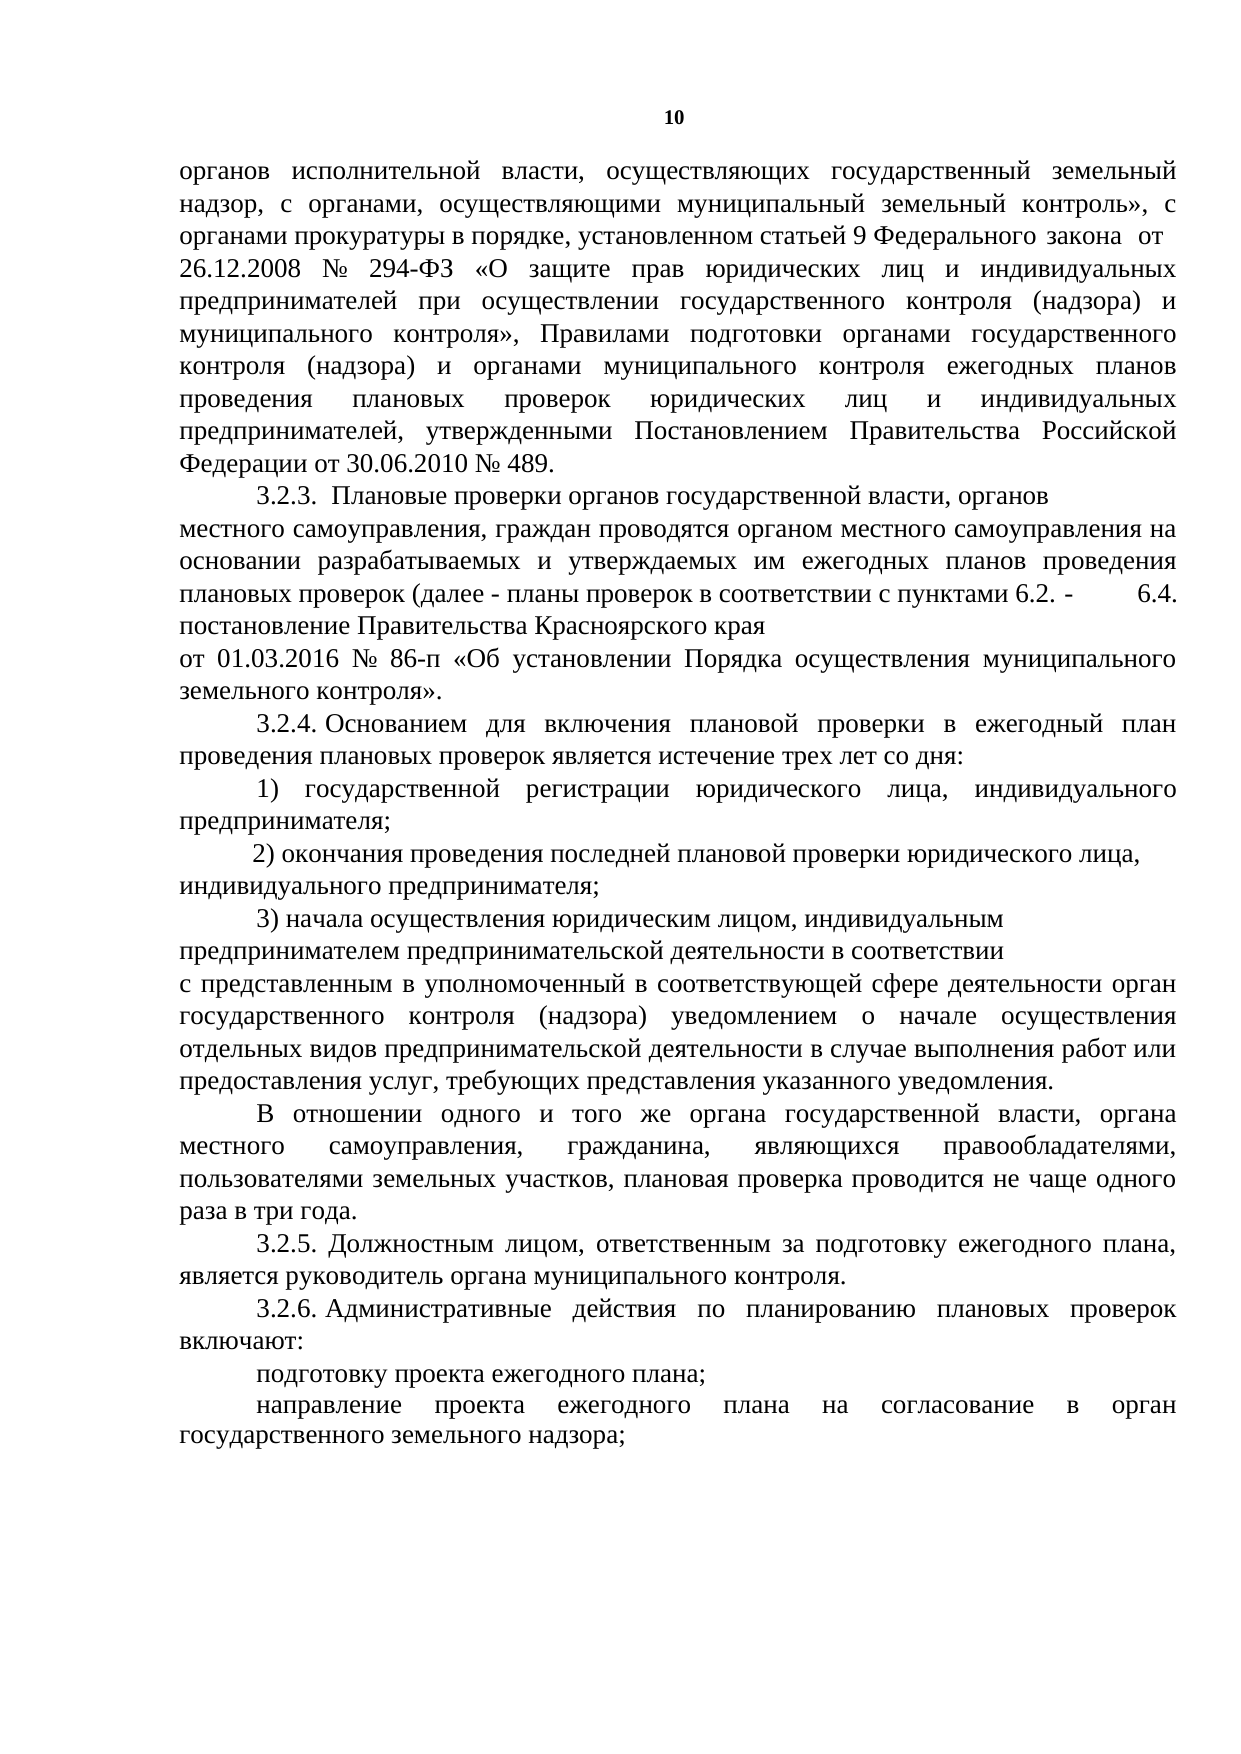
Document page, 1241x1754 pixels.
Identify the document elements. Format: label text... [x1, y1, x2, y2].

list Основанием для включения плановой проверки в ежегодный план проведения плановых проверок является истечение трех лет со дня: [179, 706, 1178, 771]
list Должностным лицом, ответственным за подготовку ежегодного плана, является руководитель органа муниципального контроля. [179, 1226, 1178, 1291]
text предпринимателем предпринимательской деятельности в соответствии [179, 934, 1178, 966]
text 3) начала осуществления юридическим лицом, индивидуальным [179, 901, 1178, 934]
text с представленным в уполномоченный в соответствующей сфере деятельности орган государственного контроля (надзора) уведомлением о начале осуществления отдельных видов предпринимательской деятельности в случае выполнения работ или предоставления услуг, требующих представления указанного уведомления. [179, 966, 1178, 1096]
text местного самоуправления, граждан проводятся органом местного самоуправления на основании разрабатываемых и утверждаемых им ежегодных планов проведения плановых проверок (далее - планы проверок в соответствии с пунктами 6.2. - 6.4. постановление Правительства Красноярского края [179, 511, 1178, 641]
text органов исполнительной власти, осуществляющих государственный земельный надзор, с органами, осуществляющими муниципальный земельный контроль», с органами прокуратуры в порядке, установленном статьей 9 Федерального закона от 26.12.2008 № 294-ФЗ «О защите прав юридических лиц и индивидуальных предпринимателей при осуществлении государственного контроля (надзора) и муниципального контроля», Правилами подготовки органами государственного контроля (надзора) и органами муниципального контроля ежегодных планов проведения плановых проверок юридических лиц и индивидуальных предпринимателей, утвержденными Постановлением Правительства Российской Федерации от 30.06.2010 № 489. [179, 154, 1178, 479]
text подготовку проекта ежегодного плана; [179, 1356, 1178, 1389]
list Плановые проверки органов государственной власти, органов [179, 479, 1178, 511]
text направление проекта ежегодного плана на согласование в орган государственного земельного надзора; [179, 1389, 1178, 1450]
text 1) государственной регистрации юридического лица, индивидуального предпринимателя; [179, 771, 1178, 836]
text 2) окончания проведения последней плановой проверки юридического лица, [179, 836, 1178, 869]
text индивидуального предпринимателя; [179, 869, 1178, 901]
list Административные действия по планированию плановых проверок включают: [179, 1291, 1178, 1356]
text 10 [663, 107, 684, 128]
text В отношении одного и того же органа государственной власти, органа местного самоуправления, гражданина, являющихся правообладателями, пользователями земельных участков, плановая проверка проводится не чаще одного раза в три года. [179, 1096, 1178, 1226]
text от 01.03.2016 № 86-п «Об установлении Порядка осуществления муниципального земельного контроля». [179, 641, 1178, 706]
